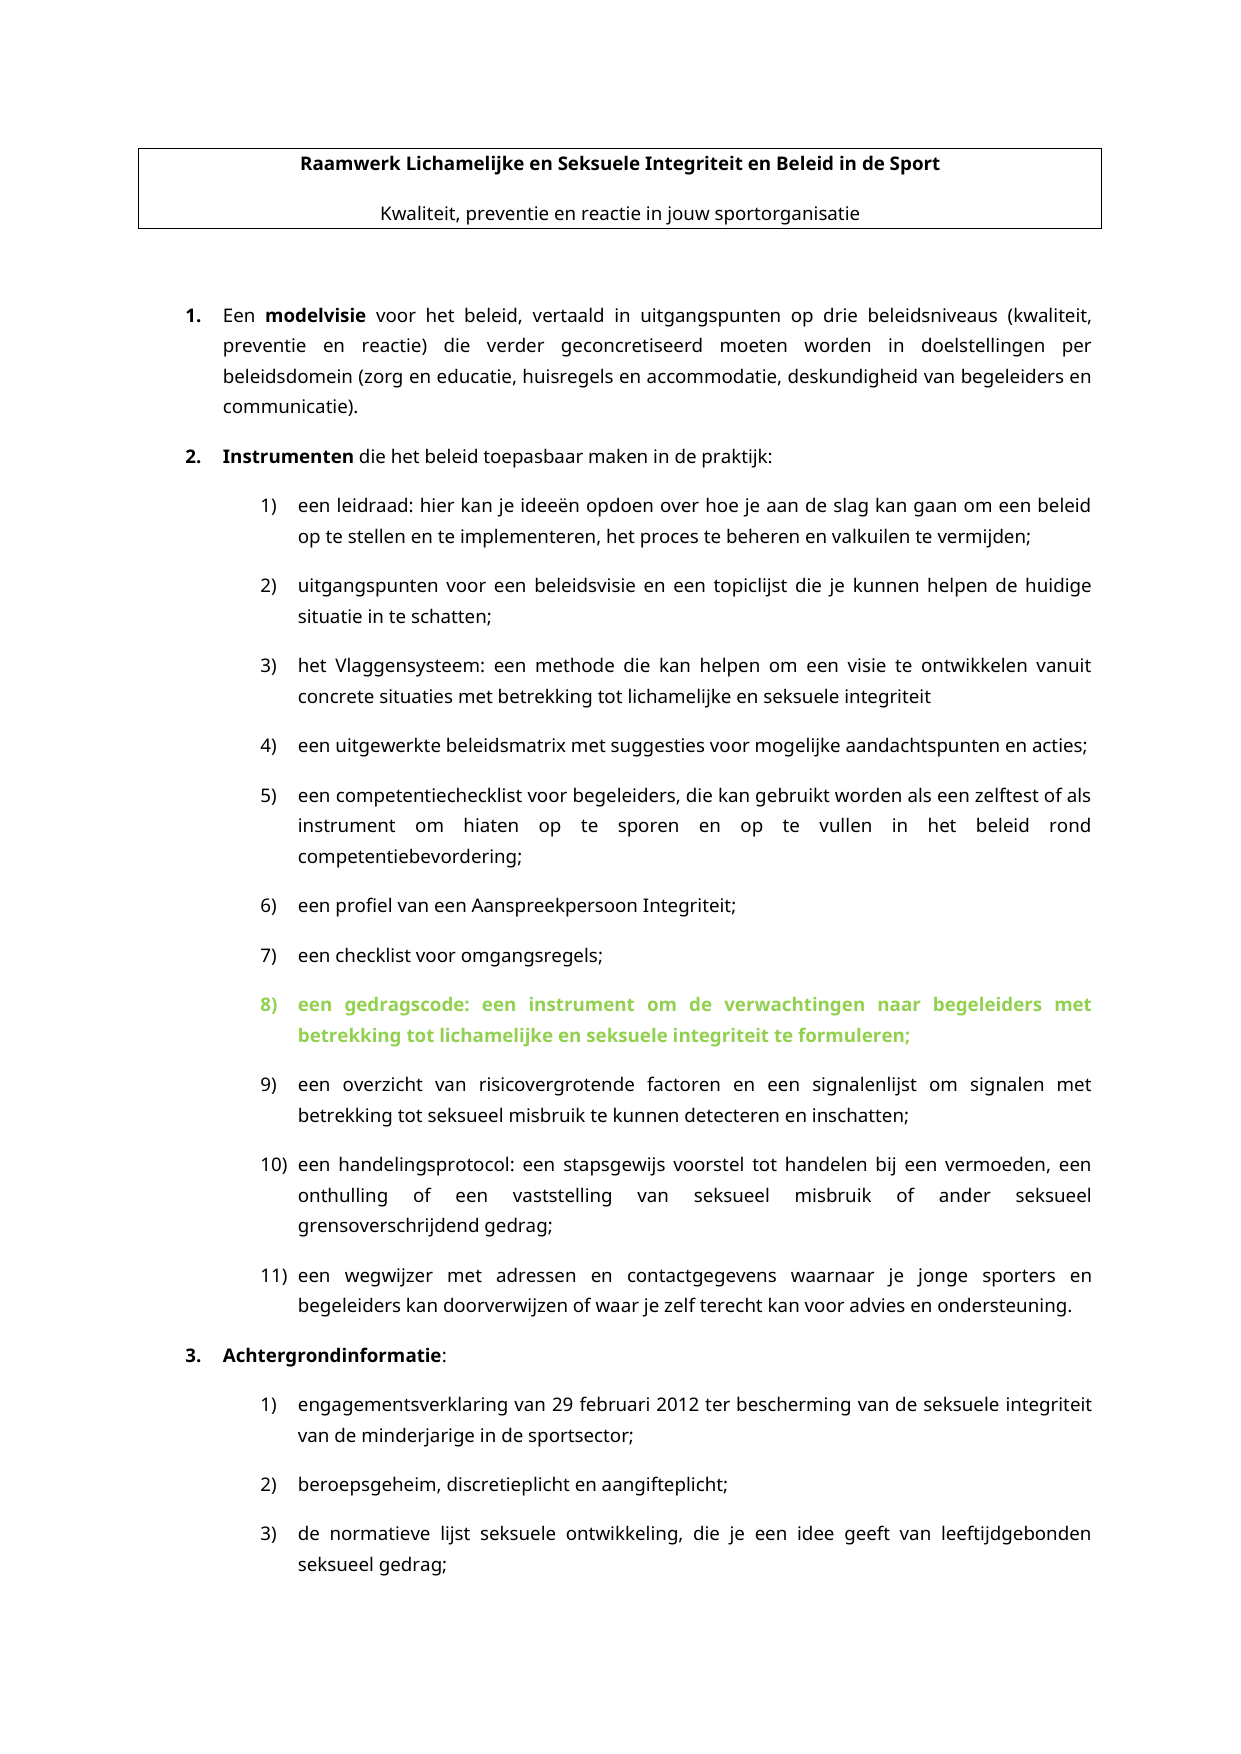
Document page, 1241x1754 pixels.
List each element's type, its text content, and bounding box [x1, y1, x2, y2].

list engagementsverklaring van 29 februari 2012 ter bescherming van de seksuele integriteit van de minderjarige in de sportsector; [260, 1391, 1093, 1447]
list een handelingsprotocol: een stapsgewijs voorstel tot handelen bij een vermoeden, een onthulling of een vaststelling van seksueel misbruik of ander seksueel grensoverschrijdend gedrag; [260, 1151, 1093, 1238]
list een uitgewerkte beleidsmatrix met suggesties voor mogelijke aandachtspunten en acties; [260, 733, 1093, 758]
list een wegwijzer met adressen en contactgegevens waarnaar je jonge sporters en begeleiders kan doorverwijzen of waar je zelf terecht kan voor advies en ondersteuning. [260, 1262, 1093, 1318]
list uitgangspunten voor een beleidsvisie en een topiclijst die je kunnen helpen de huidige situatie in te schatten; [260, 573, 1093, 629]
list Achtergrondinformatie: [185, 1342, 1093, 1367]
list een gedragscode: een instrument om de verwachtingen naar begeleiders met betrekking tot lichamelijke en seksuele integriteit te formuleren; [260, 991, 1093, 1047]
list een overzicht van risicovergrotende factoren en een signalenlijst om signalen met betrekking tot seksueel misbruik te kunnen detecteren en inschatten; [260, 1071, 1093, 1127]
list Instrumenten die het beleid toepasbaar maken in de praktijk: [185, 443, 1093, 469]
list beroepsgeheim, discretieplicht en aangifteplicht; [260, 1471, 1093, 1497]
list Een modelvisie voor het beleid, vertaald in uitgangspunten op drie beleidsniveaus (kwaliteit, preventie en reactie) die verder geconcretiseerd moeten worden in doelstellingen per beleidsdomein (zorg en educatie, huisregels en accommodatie, deskundigheid van begeleiders en communicatie). [185, 302, 1093, 419]
list een leidraad: hier kan je ideeën opdoen over hoe je aan de slag kan gaan om een beleid op te stellen en te implementeren, het proces te beheren en valkuilen te vermijden; [260, 493, 1093, 549]
text Raamwerk Lichamelijke en Seksuele Integriteit en Beleid in de Sport [139, 149, 1101, 176]
list een checklist voor omgangsregels; [260, 942, 1093, 967]
list het Vlaggensysteem: een methode die kan helpen om een visie te ontwikkelen vanuit concrete situaties met betrekking tot lichamelijke en seksuele integriteit [260, 653, 1093, 709]
list de normatieve lijst seksuele ontwikkeling, die je een idee geeft van leeftijdgebonden seksueel gedrag; [260, 1521, 1093, 1577]
list een profiel van een Aanspreekpersoon Integriteit; [260, 893, 1093, 918]
text Kwaliteit, preventie en reactie in jouw sportorganisatie [139, 197, 1101, 228]
list een competentiechecklist voor begeleiders, die kan gebruikt worden als een zelftest of als instrument om hiaten op te sporen en op te vullen in het beleid rond competentiebevordering; [260, 782, 1093, 869]
